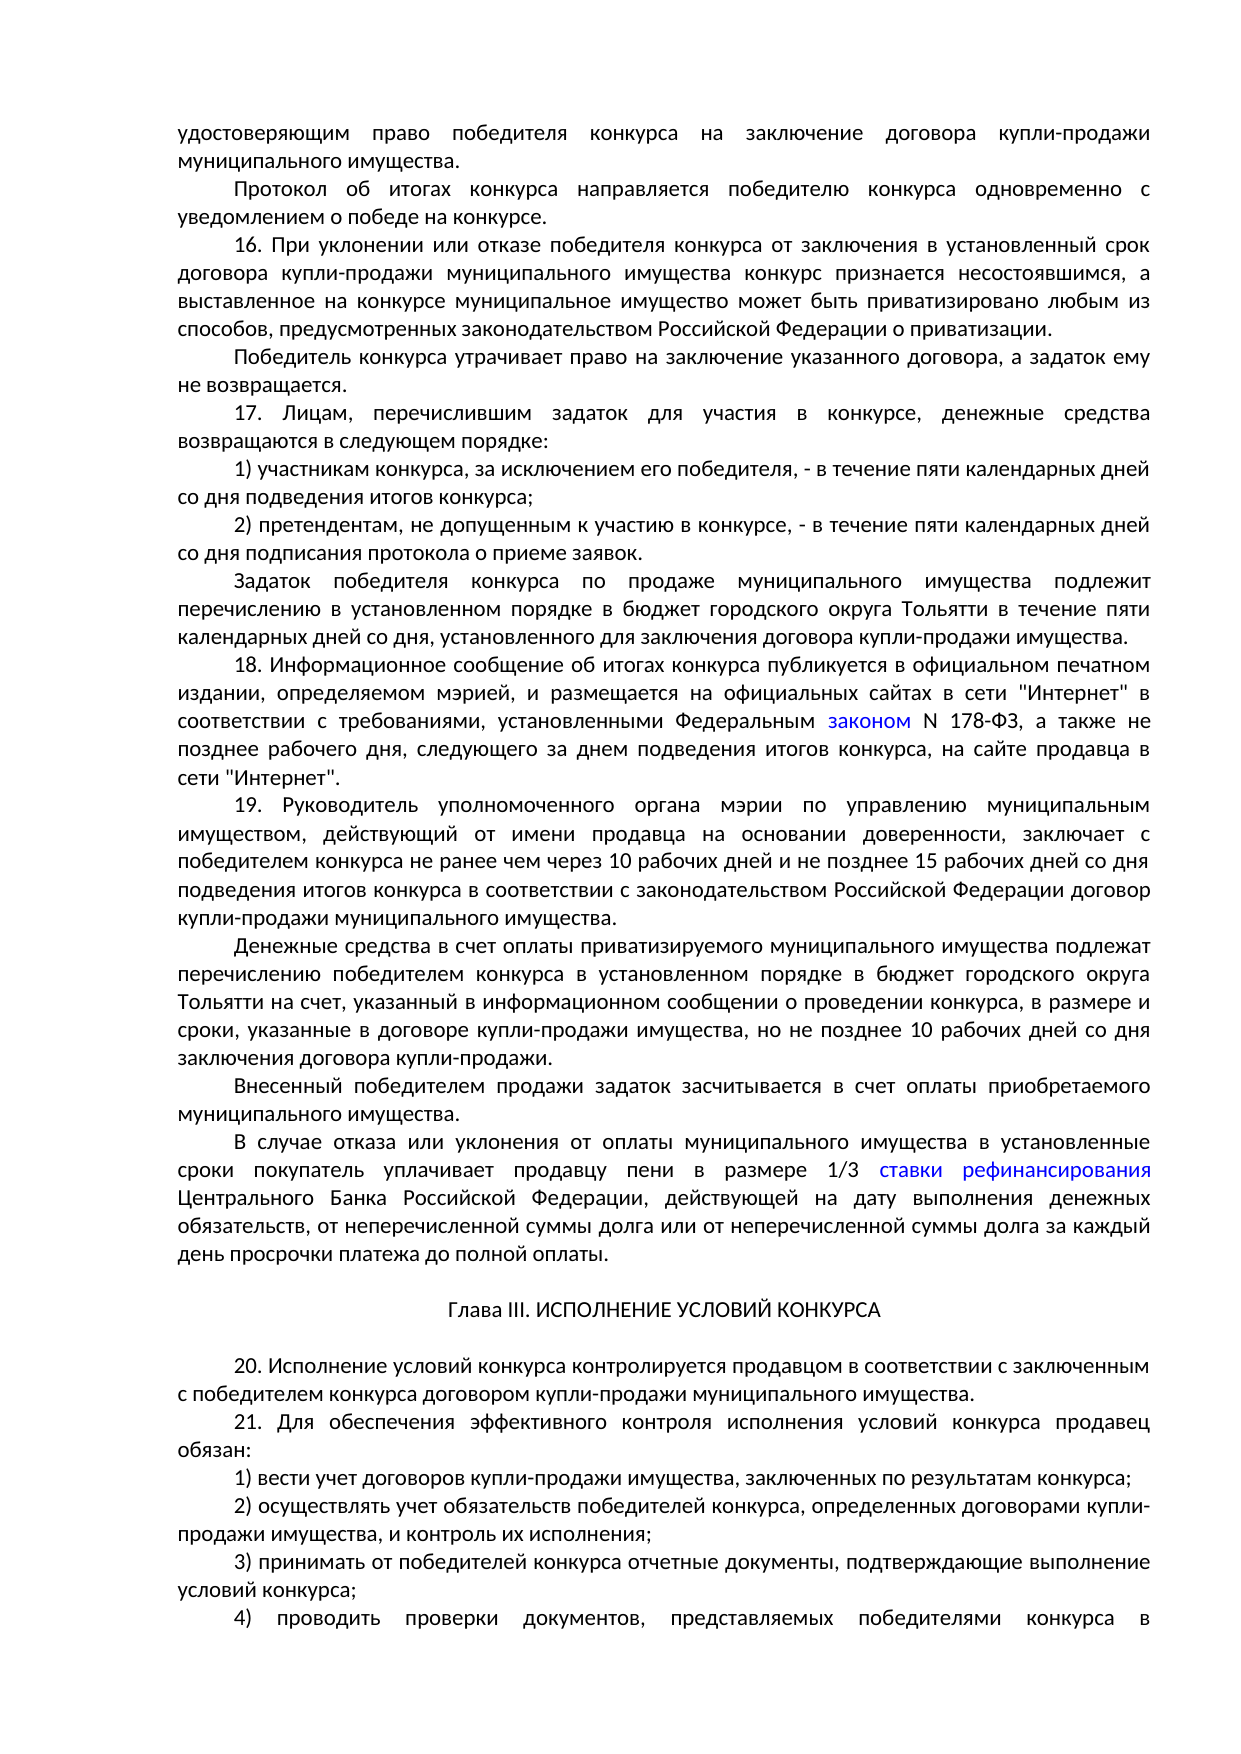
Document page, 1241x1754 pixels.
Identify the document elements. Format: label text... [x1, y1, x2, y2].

text 21. Для обеспечения эффективного контроля исполнения условий конкурса продавец обязан: [177, 1407, 1152, 1463]
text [177, 118, 1152, 174]
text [177, 1603, 1152, 1631]
text Глава III. ИСПОЛНЕНИЕ УСЛОВИЙ КОНКУРСА [177, 1295, 1152, 1323]
text 3) принимать от победителей конкурса отчетные документы, подтверждающие выполнение условий конкурса; [177, 1547, 1152, 1603]
text 1) вести учет договоров купли-продажи имущества, заключенных по результатам конкурса; [177, 1463, 1152, 1491]
text 16. При уклонении или отказе победителя конкурса от заключения в установленный срок договора купли-продажи муниципального имущества конкурс признается несостоявшимся, а выставленное на конкурсе муниципальное имущество может быть приватизировано любым из способов, предусмотренных законодательством Российской Федерации о приватизации. [177, 230, 1152, 342]
text 1) участникам конкурса, за исключением его победителя, - в течение пяти календарных дней со дня подведения итогов конкурса; [177, 454, 1152, 510]
text 20. Исполнение условий конкурса контролируется продавцом в соответствии с заключенным с победителем конкурса договором купли-продажи муниципального имущества. [177, 1351, 1152, 1407]
text Денежные средства в счет оплаты приватизируемого муниципального имущества подлежат перечислению победителем конкурса в установленном порядке в бюджет городского округа Тольятти на счет, указанный в информационном сообщении о проведении конкурса, в размере и сроки, указанные в договоре купли-продажи имущества, но не позднее 10 рабочих дней со дня заключения договора купли-продажи. [177, 931, 1152, 1071]
text 2) претендентам, не допущенным к участию в конкурсе, - в течение пяти календарных дней со дня подписания протокола о приеме заявок. [177, 510, 1152, 566]
text В случае отказа или уклонения от оплаты муниципального имущества в установленные сроки покупатель уплачивает продавцу пени в размере 1/3 ставки рефинансирования Центрального Банка Российской Федерации, действующей на дату выполнения денежных обязательств, от неперечисленной суммы долга или от неперечисленной суммы долга за каждый день просрочки платежа до полной оплаты. [177, 1127, 1152, 1267]
text Внесенный победителем продажи задаток засчитывается в счет оплаты приобретаемого муниципального имущества. [177, 1071, 1152, 1127]
text Победитель конкурса утрачивает право на заключение указанного договора, а задаток ему не возвращается. [177, 342, 1152, 398]
text Задаток победителя конкурса по продаже муниципального имущества подлежит перечислению в установленном порядке в бюджет городского округа Тольятти в течение пяти календарных дней со дня, установленного для заключения договора купли-продажи имущества. [177, 566, 1152, 651]
text 17. Лицам, перечислившим задаток для участия в конкурсе, денежные средства возвращаются в следующем порядке: [177, 398, 1152, 454]
text Протокол об итогах конкурса направляется победителю конкурса одновременно с уведомлением о победе на конкурсе. [177, 174, 1152, 230]
text 19. Руководитель уполномоченного органа мэрии по управлению муниципальным имуществом, действующий от имени продавца на основании доверенности, заключает с победителем конкурса не ранее чем через 10 рабочих дней и не позднее 15 рабочих дней со дня подведения итогов конкурса в соответствии с законодательством Российской Федерации договор купли-продажи муниципального имущества. [177, 791, 1152, 931]
text 2) осуществлять учет обязательств победителей конкурса, определенных договорами купли-продажи имущества, и контроль их исполнения; [177, 1491, 1152, 1547]
text 18. Информационное сообщение об итогах конкурса публикуется в официальном печатном издании, определяемом мэрией, и размещается на официальных сайтах в сети "Интернет" в соответствии с требованиями, установленными Федеральным законом N 178-ФЗ, а также не позднее рабочего дня, следующего за днем подведения итогов конкурса, на сайте продавца в сети "Интернет". [177, 651, 1152, 791]
